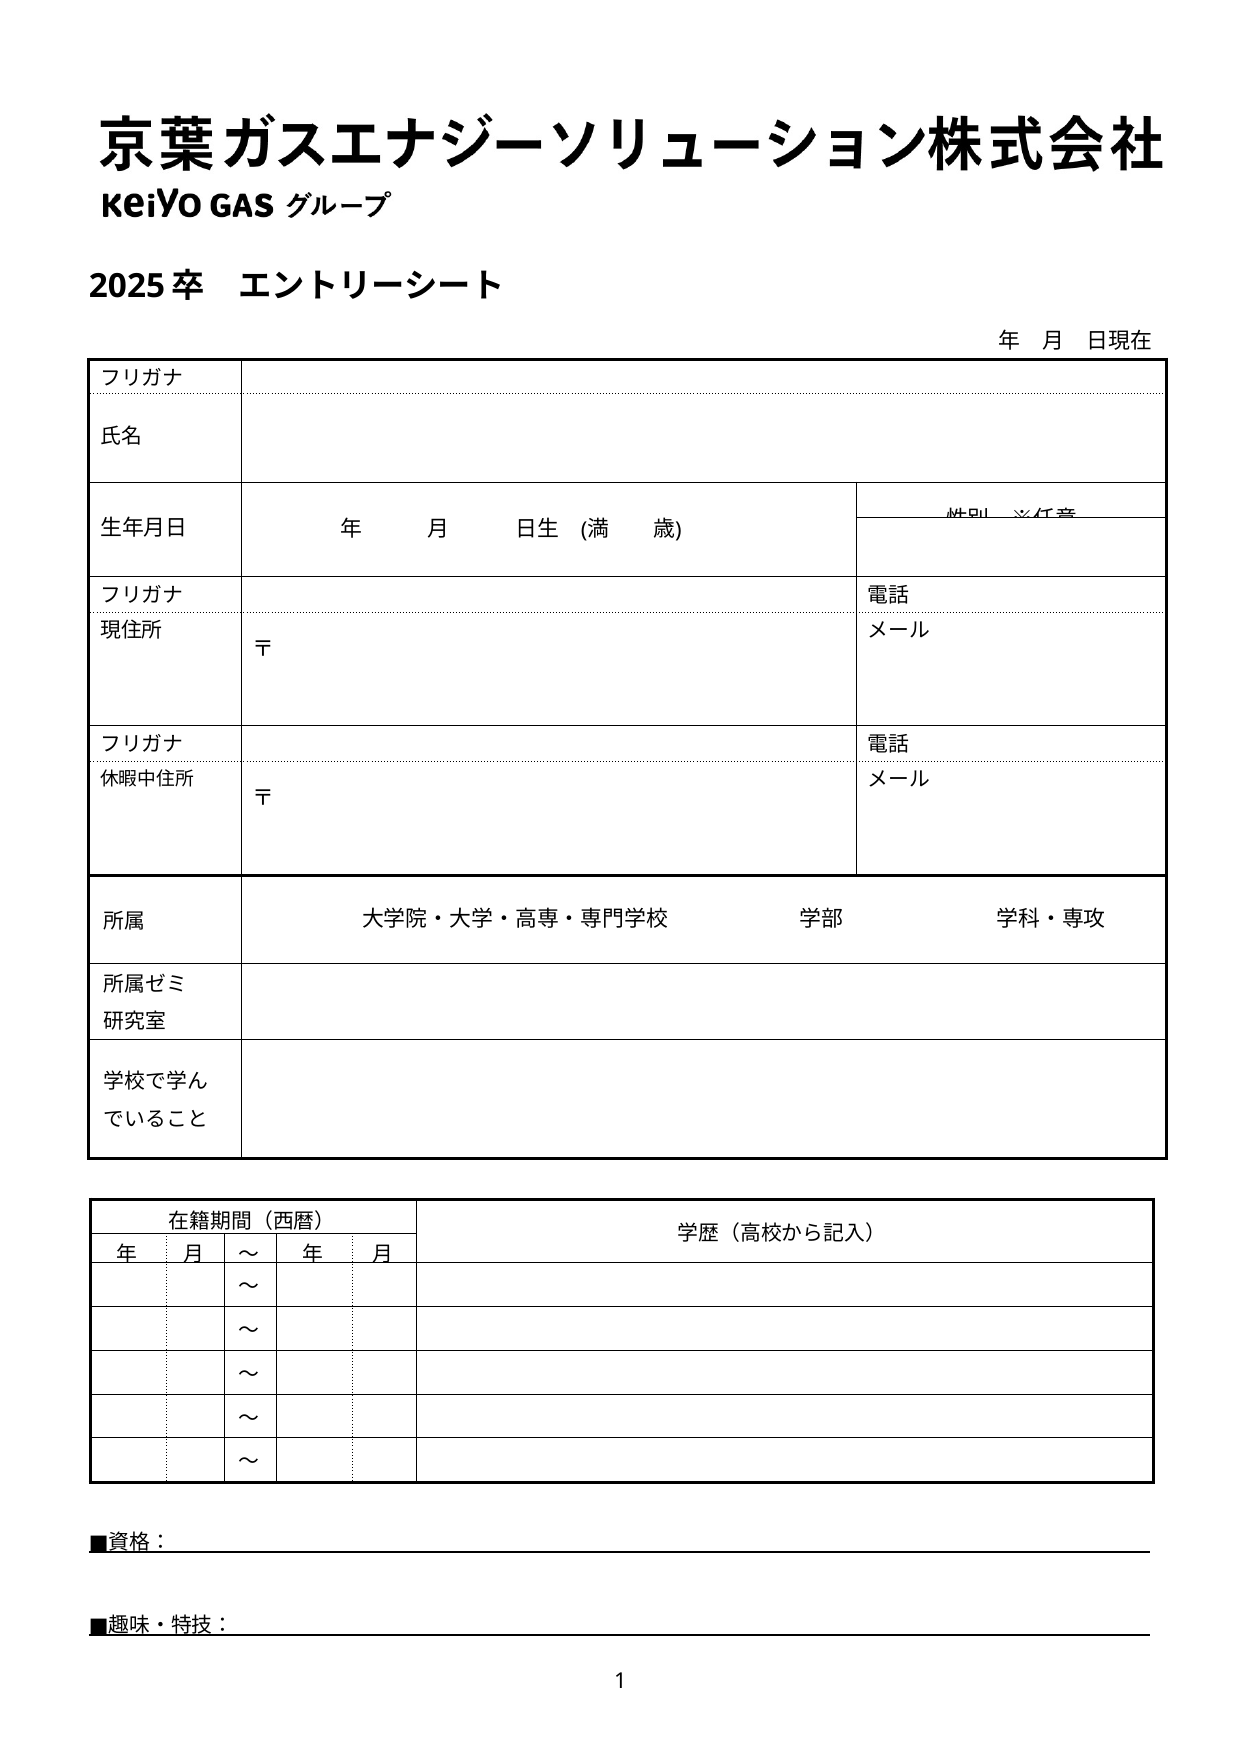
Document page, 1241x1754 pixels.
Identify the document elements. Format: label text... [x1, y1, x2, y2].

table_cell [166, 1395, 224, 1437]
table_cell [166, 1307, 224, 1350]
table_cell 学校で学んでいること [90, 1040, 241, 1157]
picture [99, 113, 1163, 218]
table_cell [92, 1307, 166, 1350]
table_cell [352, 1307, 416, 1350]
table_cell [277, 1395, 352, 1437]
table_header [242, 361, 1165, 393]
table_cell 性別 ※任意 [857, 483, 1165, 517]
table_cell [166, 1351, 224, 1393]
table_cell 月 [352, 1234, 416, 1262]
table_cell [417, 1351, 1152, 1393]
table_cell [242, 726, 856, 761]
table_cell [352, 1351, 416, 1393]
table_cell メール [857, 612, 1165, 725]
text 年 月 日現在 [89, 320, 1152, 358]
table_cell [417, 1307, 1152, 1350]
table_cell ～ [225, 1263, 276, 1306]
table_cell 〒 [242, 612, 856, 725]
table_cell [857, 518, 1165, 576]
table_cell [242, 1040, 1165, 1157]
table_cell ～ [225, 1351, 276, 1393]
table_cell [166, 1263, 224, 1306]
table_cell 〒 [242, 761, 856, 874]
table_cell 所属 [90, 877, 241, 963]
table_cell [352, 1395, 416, 1437]
table_cell [92, 1263, 166, 1306]
table_cell [166, 1438, 224, 1481]
table_cell 年 月 日生 (満 歳) [242, 483, 856, 576]
table_cell [277, 1307, 352, 1350]
table_cell [92, 1438, 166, 1481]
text 2025卒 エントリーシート [89, 245, 1152, 320]
table_cell 休暇中住所 [90, 761, 241, 874]
table_cell 氏名 [90, 393, 241, 482]
table_header 在籍期間（西暦） ～ 年 月 [92, 1201, 416, 1233]
text ■趣味・特技： [89, 1604, 1152, 1642]
table_cell [277, 1263, 352, 1306]
table_cell フリガナ [90, 577, 241, 612]
table_cell ～ [225, 1438, 276, 1481]
table_cell [417, 1263, 1152, 1306]
table_cell 生年月日 [90, 483, 241, 576]
table_cell 電話 [857, 726, 1165, 761]
table_cell フリガナ [90, 726, 241, 761]
table_cell 年 [92, 1234, 166, 1262]
table_cell [92, 1351, 166, 1393]
table_header フリガナ [90, 361, 241, 393]
table_cell 年 [277, 1234, 352, 1262]
table_cell [417, 1395, 1152, 1437]
table_cell 大学院・大学・高専・専門学校 学部 学科・専攻 [242, 877, 1165, 963]
table_cell [417, 1438, 1152, 1481]
table_cell [242, 964, 1165, 1039]
table_cell [277, 1438, 352, 1481]
table_cell [242, 577, 856, 612]
table_cell 所属ゼミ 研究室 [90, 964, 241, 1039]
table_header 学歴（高校から記入） [417, 1201, 1152, 1262]
table_cell ～ [225, 1234, 276, 1262]
table_cell 電話 [857, 577, 1165, 612]
table_cell [92, 1395, 166, 1437]
table_cell ～ [225, 1395, 276, 1437]
table_cell ～ [225, 1307, 276, 1350]
table_cell [277, 1351, 352, 1393]
table_cell メール [857, 761, 1165, 874]
text ■資格： [89, 1522, 1152, 1559]
table_cell [242, 393, 1165, 482]
table_cell [352, 1263, 416, 1306]
table_cell 月 [166, 1234, 224, 1262]
table_cell [352, 1438, 416, 1481]
table_cell 現住所 [90, 612, 241, 725]
